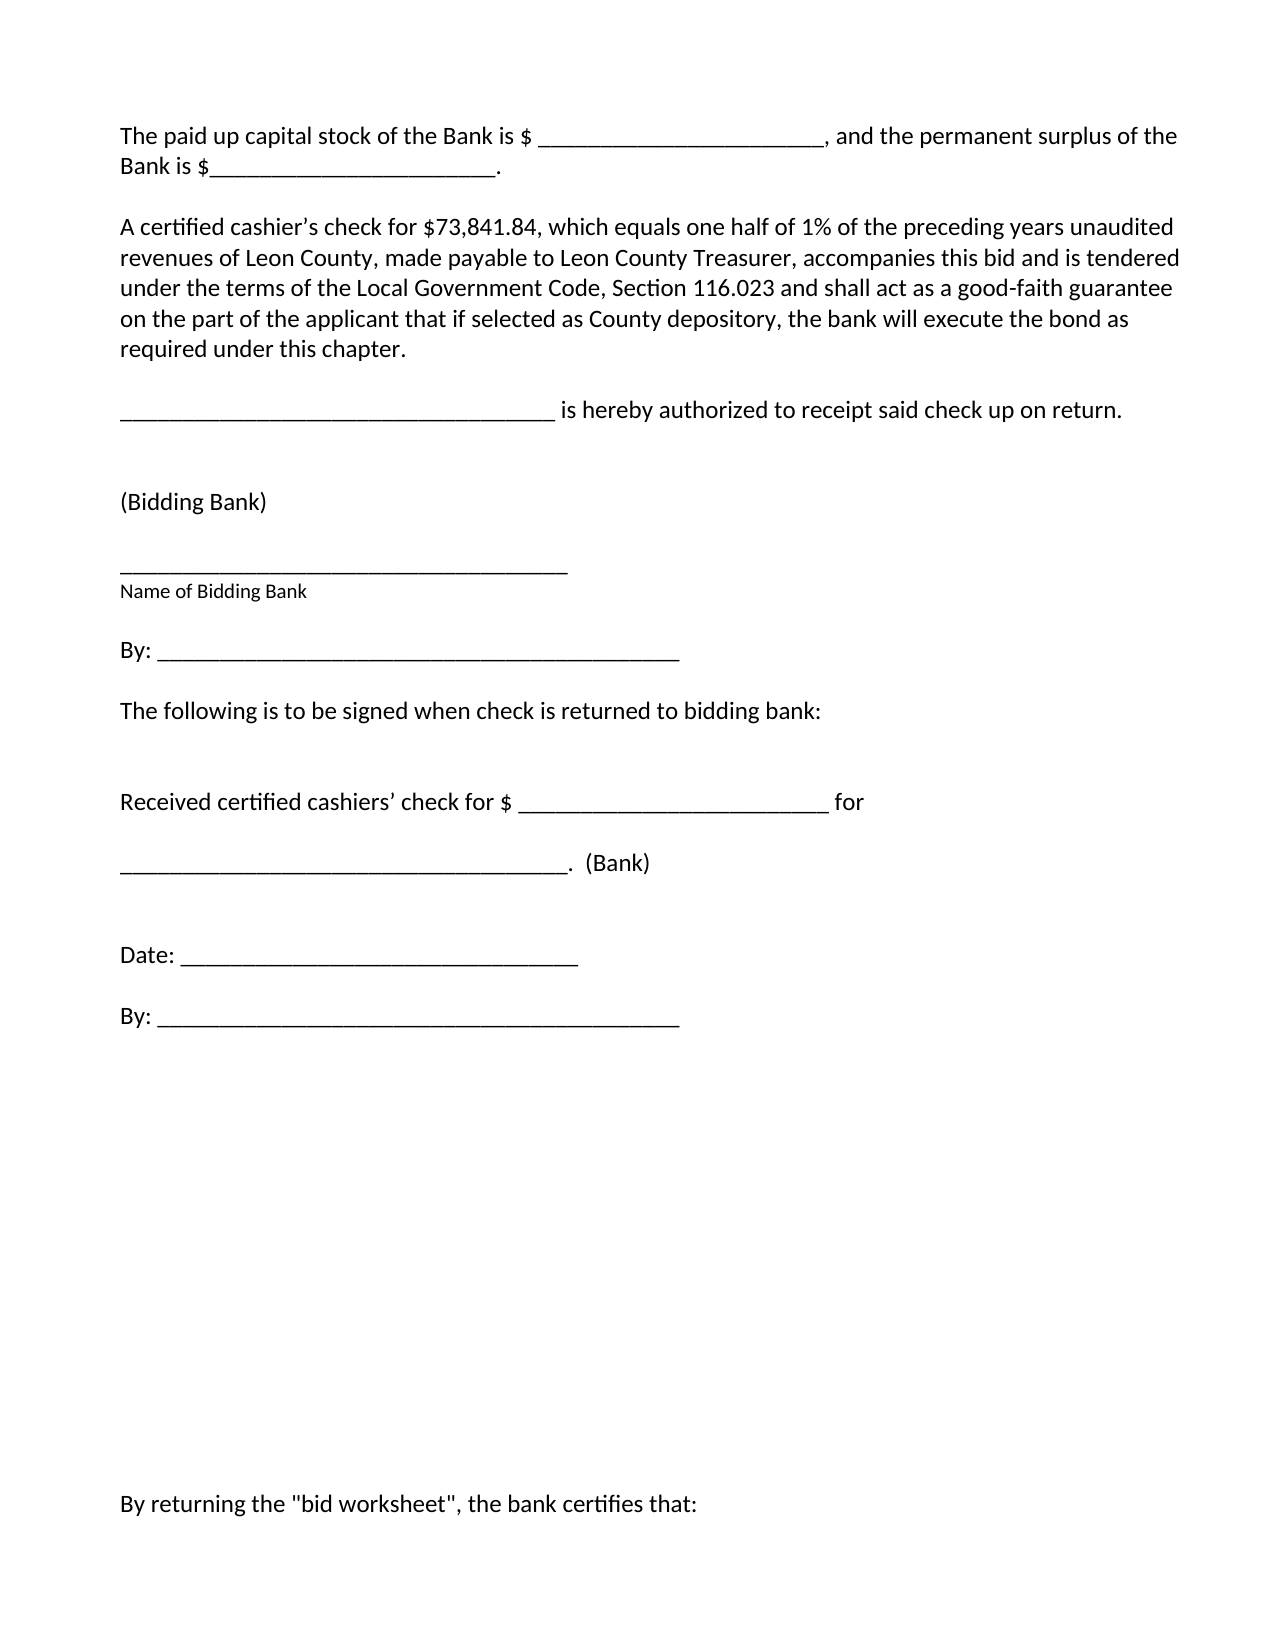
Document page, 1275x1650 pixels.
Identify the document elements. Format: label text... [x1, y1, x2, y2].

text ____________________________________. (Bank) [120, 847, 1200, 878]
text By returning the "bid worksheet", the bank certifies that: [120, 1488, 1200, 1519]
text The paid up capital stock of the Bank is $ _______________________, and the permanent surplus of the Bank is $_______________________. [120, 120, 1200, 181]
text ____________________________________ [120, 547, 1200, 578]
text Name of Bidding Bank [120, 578, 1200, 603]
text Date: ________________________________ [120, 939, 1200, 969]
text ___________________________________ is hereby authorized to receipt said check up on return. [120, 395, 1200, 425]
text The following is to be signed when check is returned to bidding bank: [120, 695, 1200, 725]
text By: __________________________________________ [120, 1000, 1200, 1031]
text Received certified cashiers’ check for $ _________________________ for [120, 786, 1200, 817]
text A certified cashier’s check for $73,841.84, which equals one half of 1% of the preceding years unaudited revenues of Leon County, made payable to Leon County Treasurer, accompanies this bid and is tendered under the terms of the Local Government Code, Section 116.023 and shall act as a good-faith guarantee on the part of the applicant that if selected as County depository, the bank will execute the bond as required under this chapter. [120, 212, 1200, 364]
text (Bidding Bank) [120, 486, 1200, 517]
text By: __________________________________________ [120, 634, 1200, 664]
